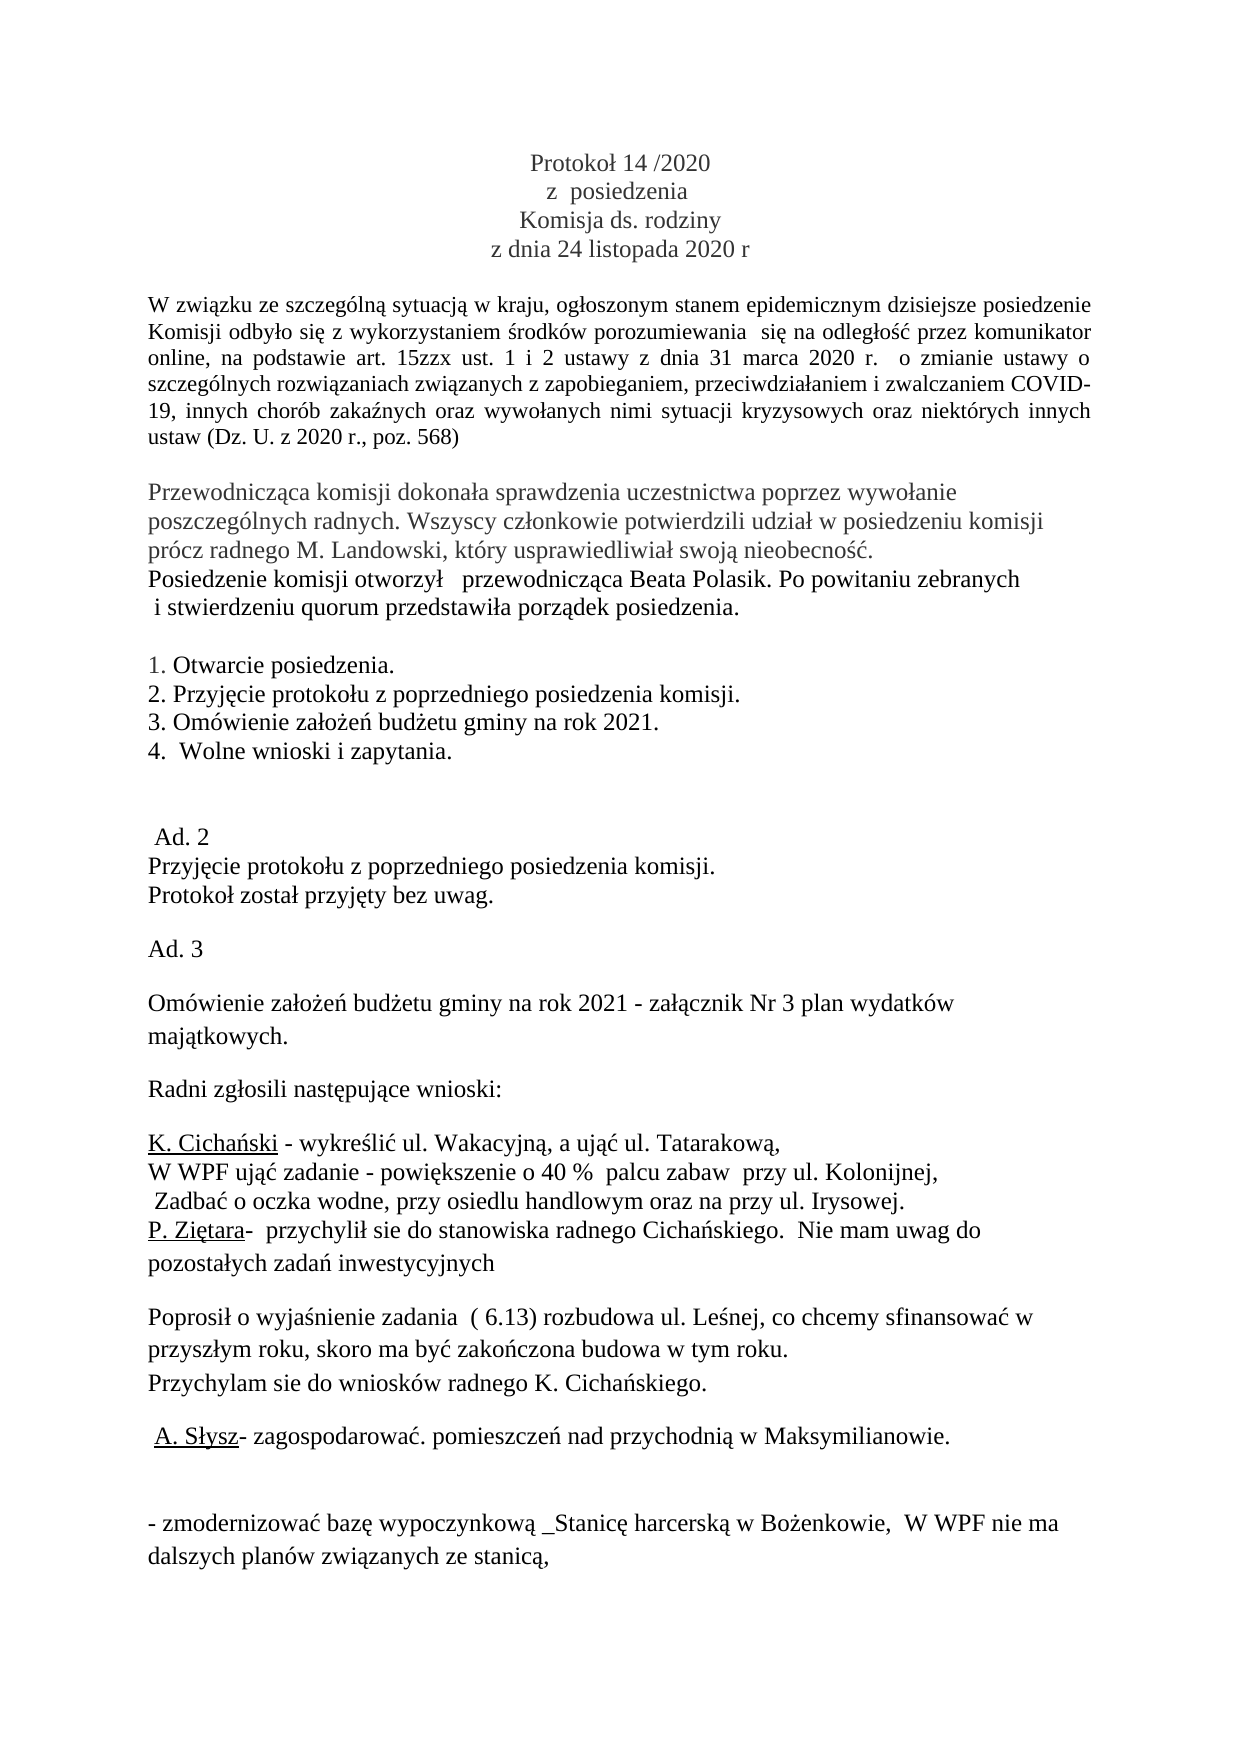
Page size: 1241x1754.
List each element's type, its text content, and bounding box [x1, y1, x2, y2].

text W związku ze szczególną sytuacją w kraju, ogłoszonym stanem epidemicznym dzisiejsze posiedzenie Komisji odbyło się z wykorzystaniem środków porozumiewania się na odległość przez komunikator online, na podstawie art. 15zzx ust. 1 i 2 ustawy z dnia 31 marca 2020 r. o zmianie ustawy o szczególnych rozwiązaniach związanych z zapobieganiem, przeciwdziałaniem i zwalczaniem COVID-19, innych chorób zakaźnych oraz wywołanych nimi sytuacji kryzysowych oraz niektórych innych ustaw (Dz. U. z 2020 r., poz. 568) [148, 291, 1093, 477]
text W WPF ująć zadanie - powiększenie o 40 % palcu zabaw przy ul. Kolonijnej, [148, 1157, 1093, 1186]
text 1. Otwarcie posiedzenia. 2. Przyjęcie protokołu z poprzedniego posiedzenia komisji. [148, 650, 1093, 707]
text Poprosił o wyjaśnienie zadania ( 6.13) rozbudowa ul. Leśnej, co chcemy sfinansować w przyszłym roku, skoro ma być zakończona budowa w tym roku. Przychylam sie do wniosków radnego K. Cichańskiego. [148, 1302, 1093, 1396]
text P. Ziętara- przychylił sie do stanowiska radnego Cichańskiego. Nie mam uwag do pozostałych zadań inwestycyjnych [148, 1215, 1093, 1276]
text Ad. 2 Przyjęcie protokołu z poprzedniego posiedzenia komisji. [148, 794, 1093, 880]
text - zmodernizować bazę wypoczynkową _Stanicę harcerską w Bożenkowie, W WPF nie ma dalszych planów związanych ze stanicą, [148, 1475, 1093, 1570]
text A. Słysz- zagospodarować. pomieszczeń nad przychodnią w Maksymilianowie. [148, 1421, 1093, 1450]
text K. Cichański - wykreślić ul. Wakacyjną, a ująć ul. Tatarakową, [148, 1128, 1093, 1157]
text Przewodnicząca komisji dokonała sprawdzenia uczestnictwa poprzez wywołanie poszczególnych radnych. Wszyscy członkowie potwierdzili udział w posiedzeniu komisji prócz radnego M. Landowski, który usprawiedliwiał swoją nieobecność. [148, 477, 1093, 564]
text 4. Wolne wnioski i zapytania. [148, 736, 1093, 765]
text Ad. 3 [148, 934, 1093, 963]
text z posiedzenia Komisja ds. rodziny z dnia 24 listopada 2020 r [148, 176, 1093, 263]
text Zadbać o oczka wodne, przy osiedlu handlowym oraz na przy ul. Irysowej. [148, 1186, 1093, 1215]
text Radni zgłosili następujące wnioski: [148, 1074, 1093, 1103]
text Protokoł 14 /2020 [148, 148, 1093, 176]
text Protokoł został przyjęty bez uwag. [148, 880, 1093, 909]
text 3. Omówienie założeń budżetu gminy na rok 2021. [148, 707, 1093, 736]
text Posiedzenie komisji otworzył przewodnicząca Beata Polasik. Po powitaniu zebranych i stwierdzeniu quorum przedstawiła porządek posiedzenia. [148, 564, 1093, 621]
text Omówienie założeń budżetu gminy na rok 2021 - załącznik Nr 3 plan wydatków majątkowych. [148, 988, 1093, 1049]
